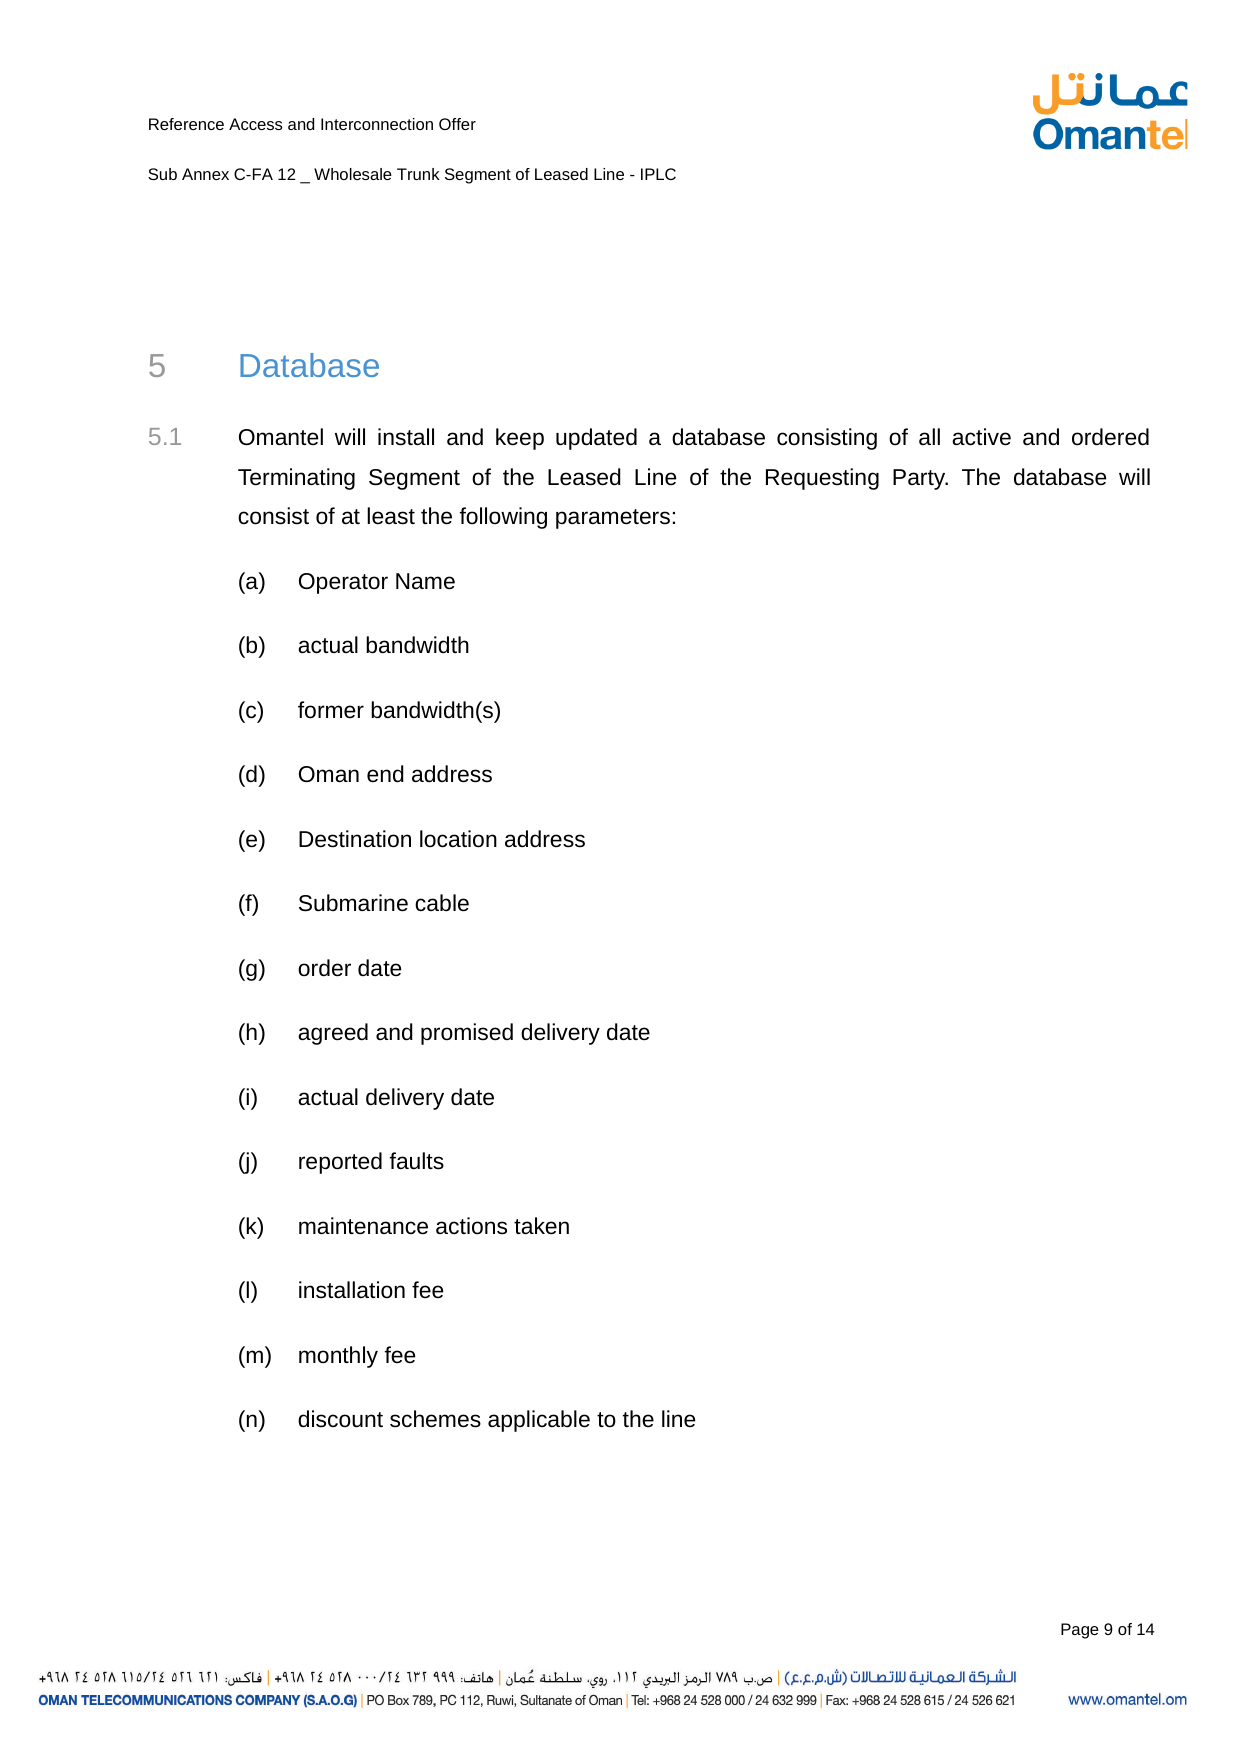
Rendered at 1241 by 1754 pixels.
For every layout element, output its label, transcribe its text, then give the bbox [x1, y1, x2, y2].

list Operator Name [238, 568, 1152, 594]
list Oman end address [238, 761, 1152, 788]
subtitle Database [148, 346, 1152, 384]
list agreed and promised delivery date [238, 1019, 1152, 1046]
list installation fee [238, 1277, 1152, 1303]
list Omantel will install and keep updated a database consisting of all active and ordered Terminating Segment of the Leased Line of the Requesting Party. The database will consist of at least the following parameters: [148, 422, 1152, 530]
list order date [238, 955, 1152, 981]
list former bandwidth(s) [238, 697, 1152, 723]
list Submarine cable [238, 890, 1152, 917]
list actual bandwidth [238, 632, 1152, 659]
picture [1033, 58, 1188, 159]
list monthly fee [238, 1342, 1152, 1368]
list maintenance actions taken [238, 1213, 1152, 1239]
list reported faults [238, 1148, 1152, 1174]
list actual delivery date [238, 1084, 1152, 1110]
list Destination location address [238, 826, 1152, 852]
list discount schemes applicable to the line [238, 1406, 1152, 1432]
picture [0, 1662, 1236, 1714]
